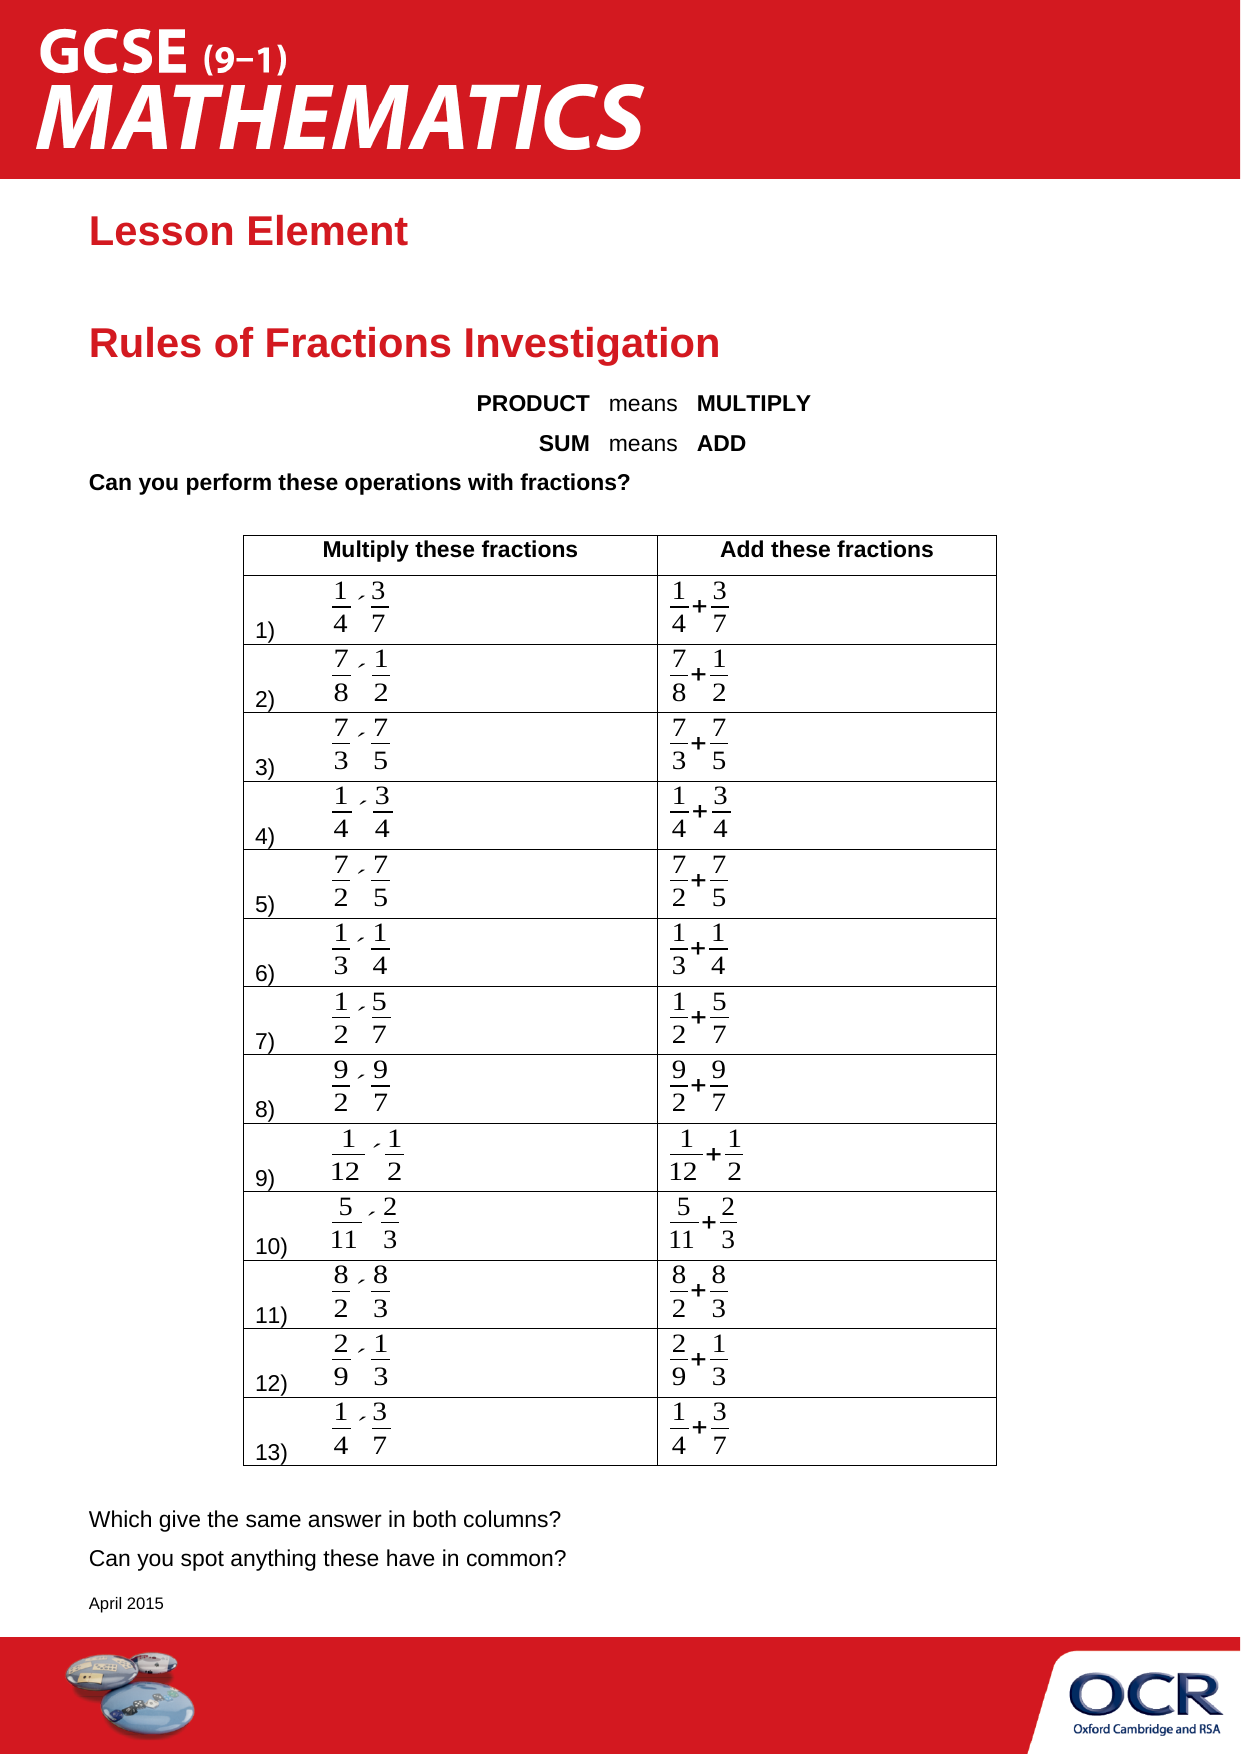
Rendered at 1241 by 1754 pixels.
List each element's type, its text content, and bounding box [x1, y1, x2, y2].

table_cell [658, 1192, 996, 1260]
table_cell [244, 1398, 657, 1465]
table_header Add these fractions [658, 536, 996, 575]
table_cell [658, 1398, 996, 1465]
table_cell [658, 645, 996, 712]
table_cell [244, 576, 657, 644]
table_cell [658, 850, 996, 917]
table_cell [658, 1329, 996, 1397]
picture [0, 0, 1241, 179]
table_cell [244, 919, 657, 986]
table_cell [658, 1261, 996, 1328]
table_cell [244, 1055, 657, 1123]
text Can you spot anything these have in common? [89, 1545, 1152, 1571]
table_cell [244, 782, 657, 849]
table_cell [244, 1329, 657, 1397]
table_cell [658, 782, 996, 849]
table_cell [244, 713, 657, 781]
table_cell [244, 1192, 657, 1260]
table_cell [658, 919, 996, 986]
text Which give the same answer in both columns? [89, 1506, 1152, 1532]
table_cell [244, 645, 657, 712]
table_cell [658, 713, 996, 781]
table_cell [244, 987, 657, 1054]
text PRODUCT means MULTIPLY [389, 390, 1240, 416]
picture [0, 1637, 1241, 1754]
table_cell [658, 987, 996, 1054]
table_cell [658, 1055, 996, 1123]
subtitle Rules of Fractions Investigation [89, 318, 1152, 366]
table_cell [658, 1124, 996, 1191]
table_header Multiply these fractions [244, 536, 657, 575]
text SUM means ADD [464, 429, 1240, 456]
table_cell [658, 576, 996, 644]
table_cell [244, 850, 657, 917]
table_cell [244, 1124, 657, 1191]
text Can you perform these operations with fractions? [89, 469, 1240, 495]
table_cell [244, 1261, 657, 1328]
subtitle Lesson Element [89, 207, 1152, 255]
